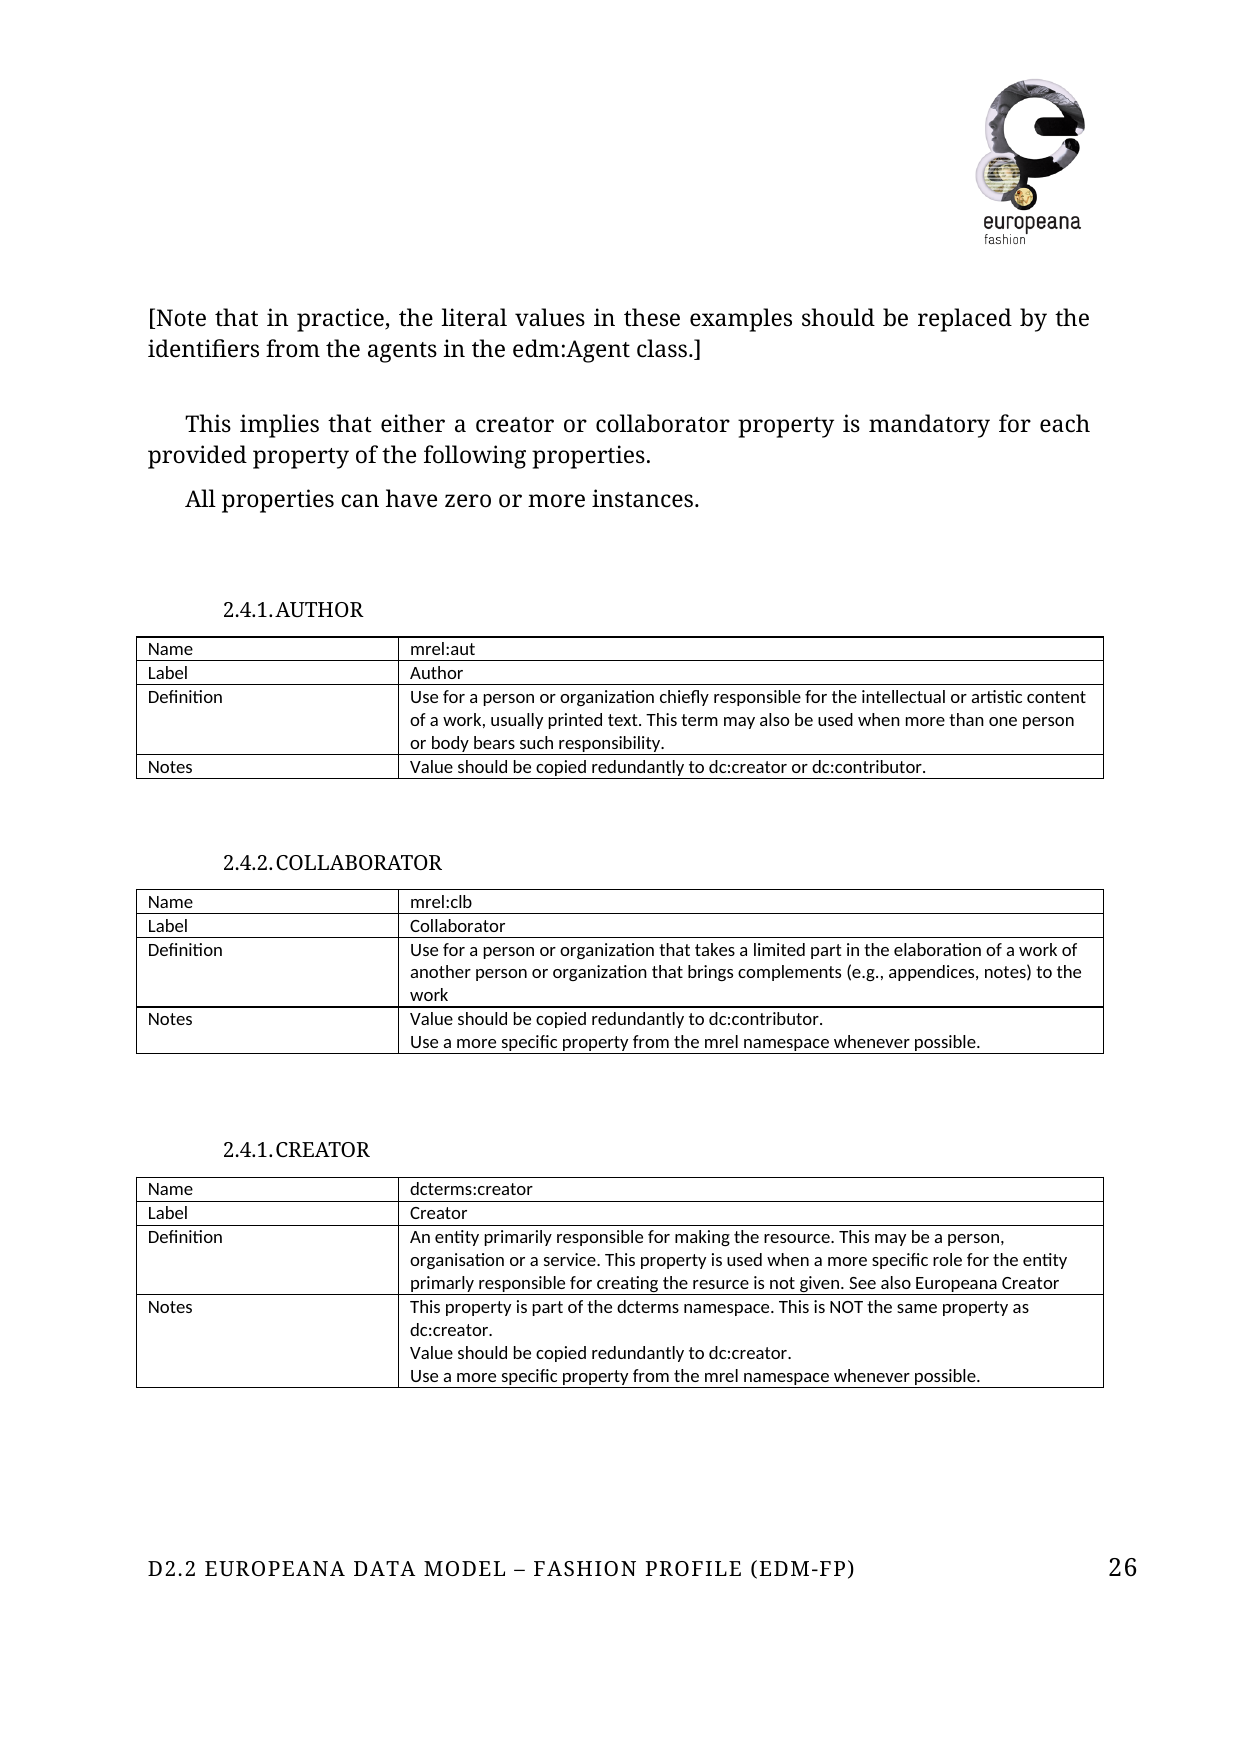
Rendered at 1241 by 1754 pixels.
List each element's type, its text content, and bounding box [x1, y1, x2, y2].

table_header Name [137, 1178, 398, 1201]
table_cell Definition [137, 938, 398, 1006]
table_cell Value should be copied redundantly to dc:contributor. Use a more specific property from the mrel namespace whenever possible. [399, 1008, 1103, 1053]
table_cell Creator [399, 1202, 1103, 1224]
subtitle Author [223, 595, 1092, 624]
table_cell Definition [137, 1226, 398, 1294]
table_cell An entity primarily responsible for making the resource. This may be a person, organisation or a service. This property is used when a more specific role for the entity primarly responsible for creating the resurce is not given. See also Europeana Creator [399, 1226, 1103, 1294]
table_cell Notes [137, 1295, 398, 1387]
table_header Name [137, 890, 398, 913]
table_cell Notes [137, 1008, 398, 1053]
table_header Name [137, 638, 398, 660]
table_cell This property is part of the dcterms namespace. This is NOT the same property as dc:creator. Value should be copied redundantly to dc:creator. Use a more specific property from the mrel namespace whenever possible. [399, 1295, 1103, 1387]
table_cell Notes [137, 755, 398, 778]
table_header dcterms:creator [399, 1178, 1103, 1201]
table_cell Use for a person or organization chiefly responsible for the intellectual or artistic content of a work, usually printed text. This term may also be used when more than one person or body bears such responsibility. [399, 685, 1103, 754]
table_cell Definition [137, 685, 398, 754]
table_cell Value should be copied redundantly to dc:creator or dc:contributor. [399, 755, 1103, 778]
text All properties can have zero or more instances. [148, 483, 1092, 514]
text [Note that in practice, the literal values in these examples should be replaced by the identifiers from the agents in the edm:Agent class.] [148, 302, 1092, 364]
table_cell Collaborator [399, 914, 1103, 937]
text This implies that either a creator or collaborator property is mandatory for each provided property of the following properties. [148, 408, 1092, 470]
subtitle Creator [223, 1136, 1092, 1164]
picture [967, 73, 1093, 252]
table_cell Author [399, 661, 1103, 684]
subtitle Collaborator [223, 848, 1092, 876]
table_cell Label [137, 1202, 398, 1224]
table_header mrel:clb [399, 890, 1103, 913]
table_cell Use for a person or organization that takes a limited part in the elaboration of a work of another person or organization that brings complements (e.g., appendices, notes) to the work [399, 938, 1103, 1006]
table_header mrel:aut [399, 638, 1103, 660]
table_cell Label [137, 661, 398, 684]
table_cell Label [137, 914, 398, 937]
